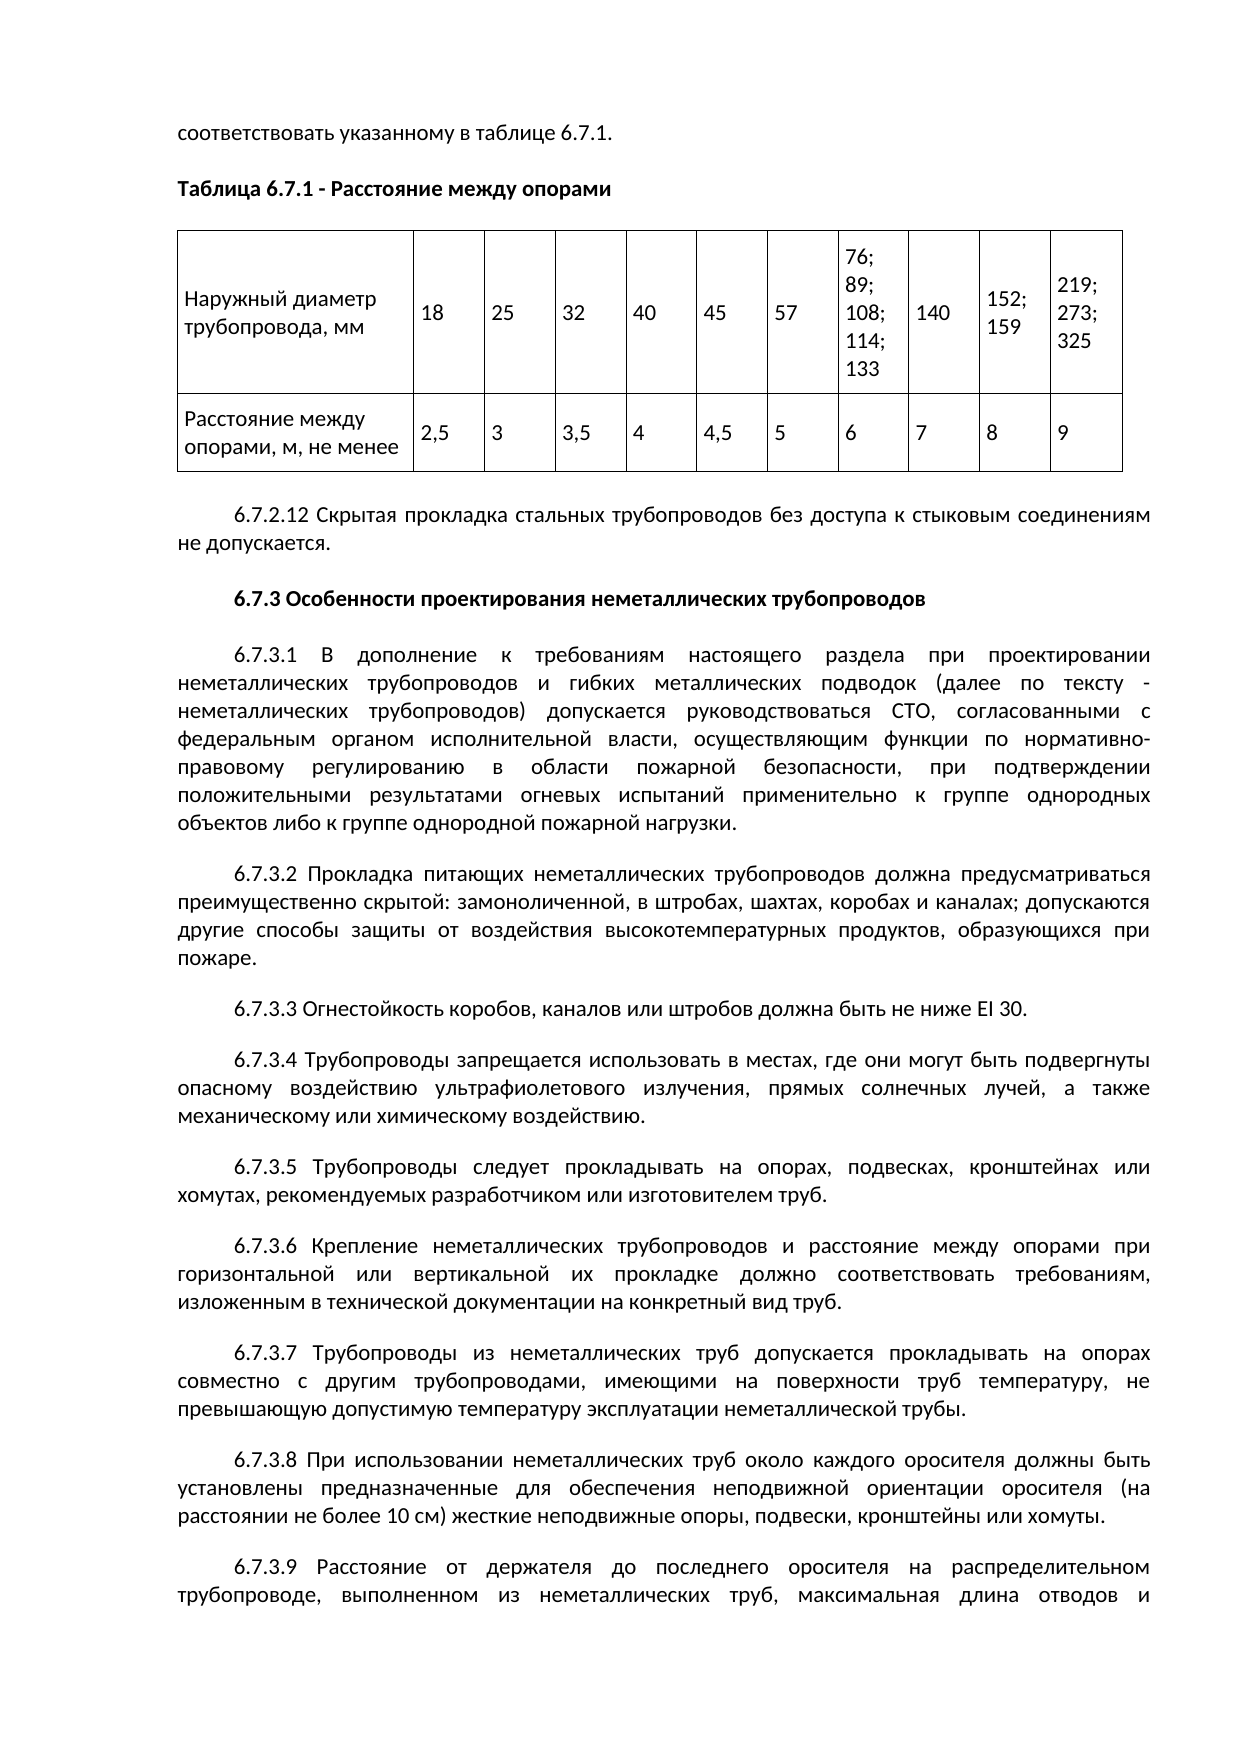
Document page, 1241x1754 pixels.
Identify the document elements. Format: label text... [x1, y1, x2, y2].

text 6.7.2.12 Скрытая прокладка стальных трубопроводов без доступа к стыковым соединениям не допускается. [177, 500, 1152, 556]
table_header 76; 89; 108; 114; 133 [839, 231, 908, 393]
table_header 32 [556, 231, 626, 393]
text 6.7.3.5 Трубопроводы следует прокладывать на опорах, подвесках, кронштейнах или хомутах, рекомендуемых разработчиком или изготовителем труб. [177, 1152, 1152, 1208]
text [177, 1552, 1152, 1608]
text 6.7.3.8 При использовании неметаллических труб около каждого оросителя должны быть установлены предназначенные для обеспечения неподвижной ориентации оросителя (на расстоянии не более 10 см) жесткие неподвижные опоры, подвески, кронштейны или хомуты. [177, 1445, 1152, 1529]
text 6.7.3.7 Трубопроводы из неметаллических труб допускается прокладывать на опорах совместно с другим трубопроводами, имеющими на поверхности труб температуру, не превышающую допустимую температуру эксплуатации неметаллической трубы. [177, 1338, 1152, 1422]
table_cell 4,5 [697, 394, 767, 471]
text 6.7.3.3 Огнестойкость коробов, каналов или штробов должна быть не ниже EI 30. [177, 994, 1152, 1022]
table_cell 9 [1051, 394, 1122, 471]
table_cell 7 [909, 394, 979, 471]
table_header 40 [627, 231, 696, 393]
table_cell 2,5 [414, 394, 484, 471]
table_cell 3 [485, 394, 555, 471]
title 6.7.3 Особенности проектирования неметаллических трубопроводов [177, 584, 1152, 612]
text 6.7.3.6 Крепление неметаллических трубопроводов и расстояние между опорами при горизонтальной или вертикальной их прокладке должно соответствовать требованиям, изложенным в технической документации на конкретный вид труб. [177, 1231, 1152, 1315]
table_header 18 [414, 231, 484, 393]
table_cell 8 [980, 394, 1050, 471]
table_header 152; 159 [980, 231, 1050, 393]
table_header 140 [909, 231, 979, 393]
table_cell 3,5 [556, 394, 626, 471]
table_cell 5 [768, 394, 838, 471]
title Таблица 6.7.1 - Расстояние между опорами [177, 174, 1152, 202]
table_header 25 [485, 231, 555, 393]
text 6.7.3.1 В дополнение к требованиям настоящего раздела при проектировании неметаллических трубопроводов и гибких металлических подводок (далее по тексту - неметаллических трубопроводов) допускается руководствоваться СТО, согласованными с федеральным органом исполнительной власти, осуществляющим функции по нормативно-правовому регулированию в области пожарной безопасности, при подтверждении положительными результатами огневых испытаний применительно к группе однородных объектов либо к группе однородной пожарной нагрузки. [177, 640, 1152, 836]
text 6.7.3.4 Трубопроводы запрещается использовать в местах, где они могут быть подвергнуты опасному воздействию ультрафиолетового излучения, прямых солнечных лучей, а также механическому или химическому воздействию. [177, 1045, 1152, 1129]
text 6.7.3.2 Прокладка питающих неметаллических трубопроводов должна предусматриваться преимущественно скрытой: замоноличенной, в штробах, шахтах, коробах и каналах; допускаются другие способы защиты от воздействия высокотемпературных продуктов, образующихся при пожаре. [177, 859, 1152, 971]
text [177, 118, 1152, 146]
table_header 219; 273; 325 [1051, 231, 1122, 393]
table_cell Расстояние между опорами, м, не менее [178, 394, 413, 471]
table_header 57 [768, 231, 838, 393]
table_cell 4 [627, 394, 696, 471]
table_header 45 [697, 231, 767, 393]
table_cell 6 [839, 394, 908, 471]
table_header Наружный диаметр трубопровода, мм [178, 231, 413, 393]
